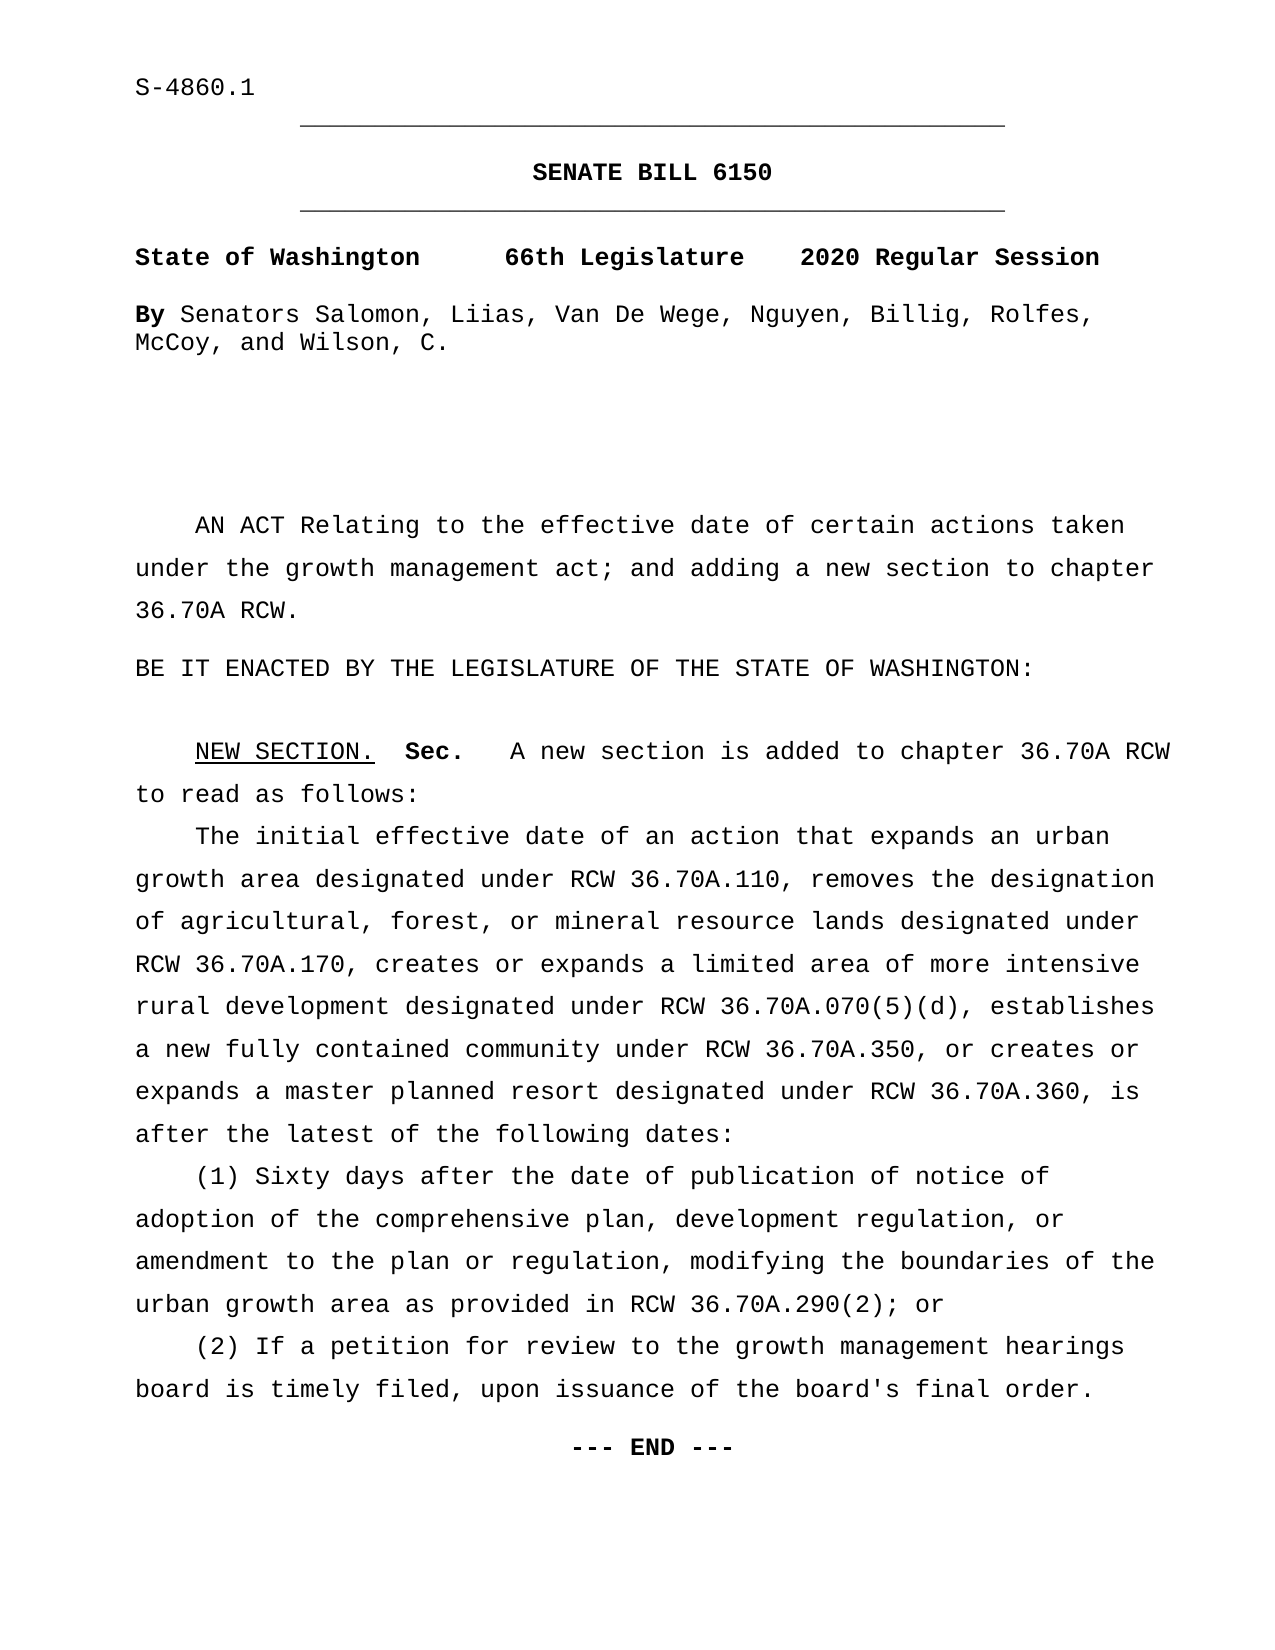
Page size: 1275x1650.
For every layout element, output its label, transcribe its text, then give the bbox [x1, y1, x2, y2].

text _______________________________________________ [135, 188, 1170, 217]
text S-4860.1 [135, 75, 1170, 103]
text SENATE BILL 6150 [135, 160, 1170, 188]
text AN ACT Relating to the effective date of certain actions taken under the growth management act; and adding a new section to chapter 36.70A RCW. [135, 500, 1170, 627]
text BE IT ENACTED BY THE LEGISLATURE OF THE STATE OF WASHINGTON: [135, 656, 1170, 684]
text State of Washington 66th Legislature 2020 Regular Session [135, 245, 1170, 273]
text By Senators Salomon, Liias, Van De Wege, Nguyen, Billig, Rolfes, McCoy, and Wilson, C. [135, 302, 1170, 358]
text The initial effective date of an action that expands an urban growth area designated under RCW 36.70A.110, removes the designation of agricultural, forest, or mineral resource lands designated under RCW 36.70A.170, creates or expands a limited area of more intensive rural development designated under RCW 36.70A.070(5)(d), establishes a new fully contained community under RCW 36.70A.350, or creates or expands a master planned resort designated under RCW 36.70A.360, is after the latest of the following dates: [135, 811, 1170, 1151]
text --- END --- [135, 1434, 1170, 1462]
text _______________________________________________ [135, 103, 1170, 132]
text NEW SECTION. Sec. A new section is added to chapter 36.70A RCW to read as follows: [135, 726, 1170, 811]
text (2) If a petition for review to the growth management hearings board is timely filed, upon issuance of the board's final order. [135, 1321, 1170, 1406]
text (1) Sixty days after the date of publication of notice of adoption of the comprehensive plan, development regulation, or amendment to the plan or regulation, modifying the boundaries of the urban growth area as provided in RCW 36.70A.290(2); or [135, 1151, 1170, 1321]
